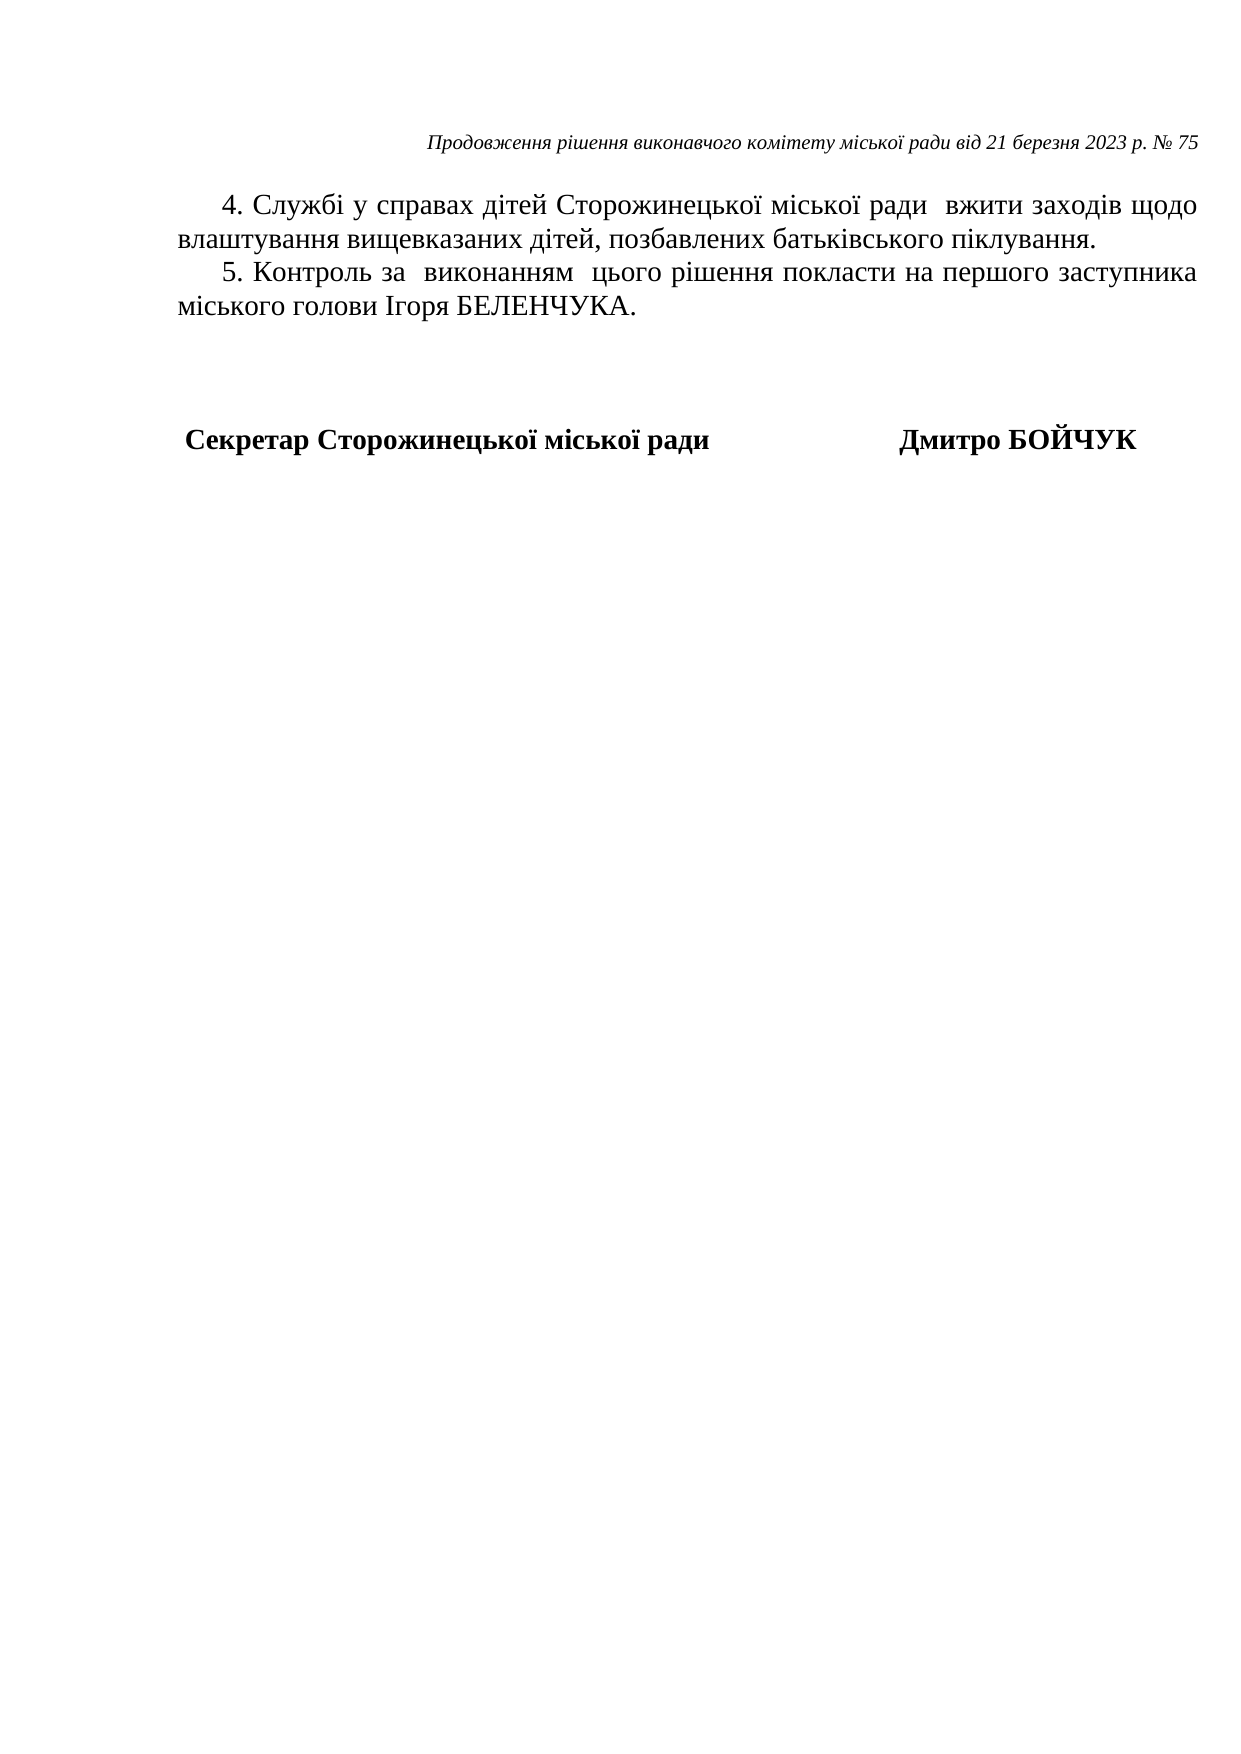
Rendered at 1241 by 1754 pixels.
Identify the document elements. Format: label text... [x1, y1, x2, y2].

text Продовження рішення виконавчого комітету міської ради від 21 березня 2023 р. № 75 [325, 130, 1199, 154]
text 5. Контроль за виконанням цього рішення покласти на першого заступника міського голови Ігоря БЕЛЕНЧУКА. [177, 254, 1199, 322]
text 4. Службі у справах дітей Сторожинецької міської ради вжити заходів щодо влаштування вищевказаних дітей, позбавлених батьківського піклування. [177, 187, 1199, 254]
text Секретар Сторожинецької міської ради Дмитро БОЙЧУК [177, 422, 1199, 456]
